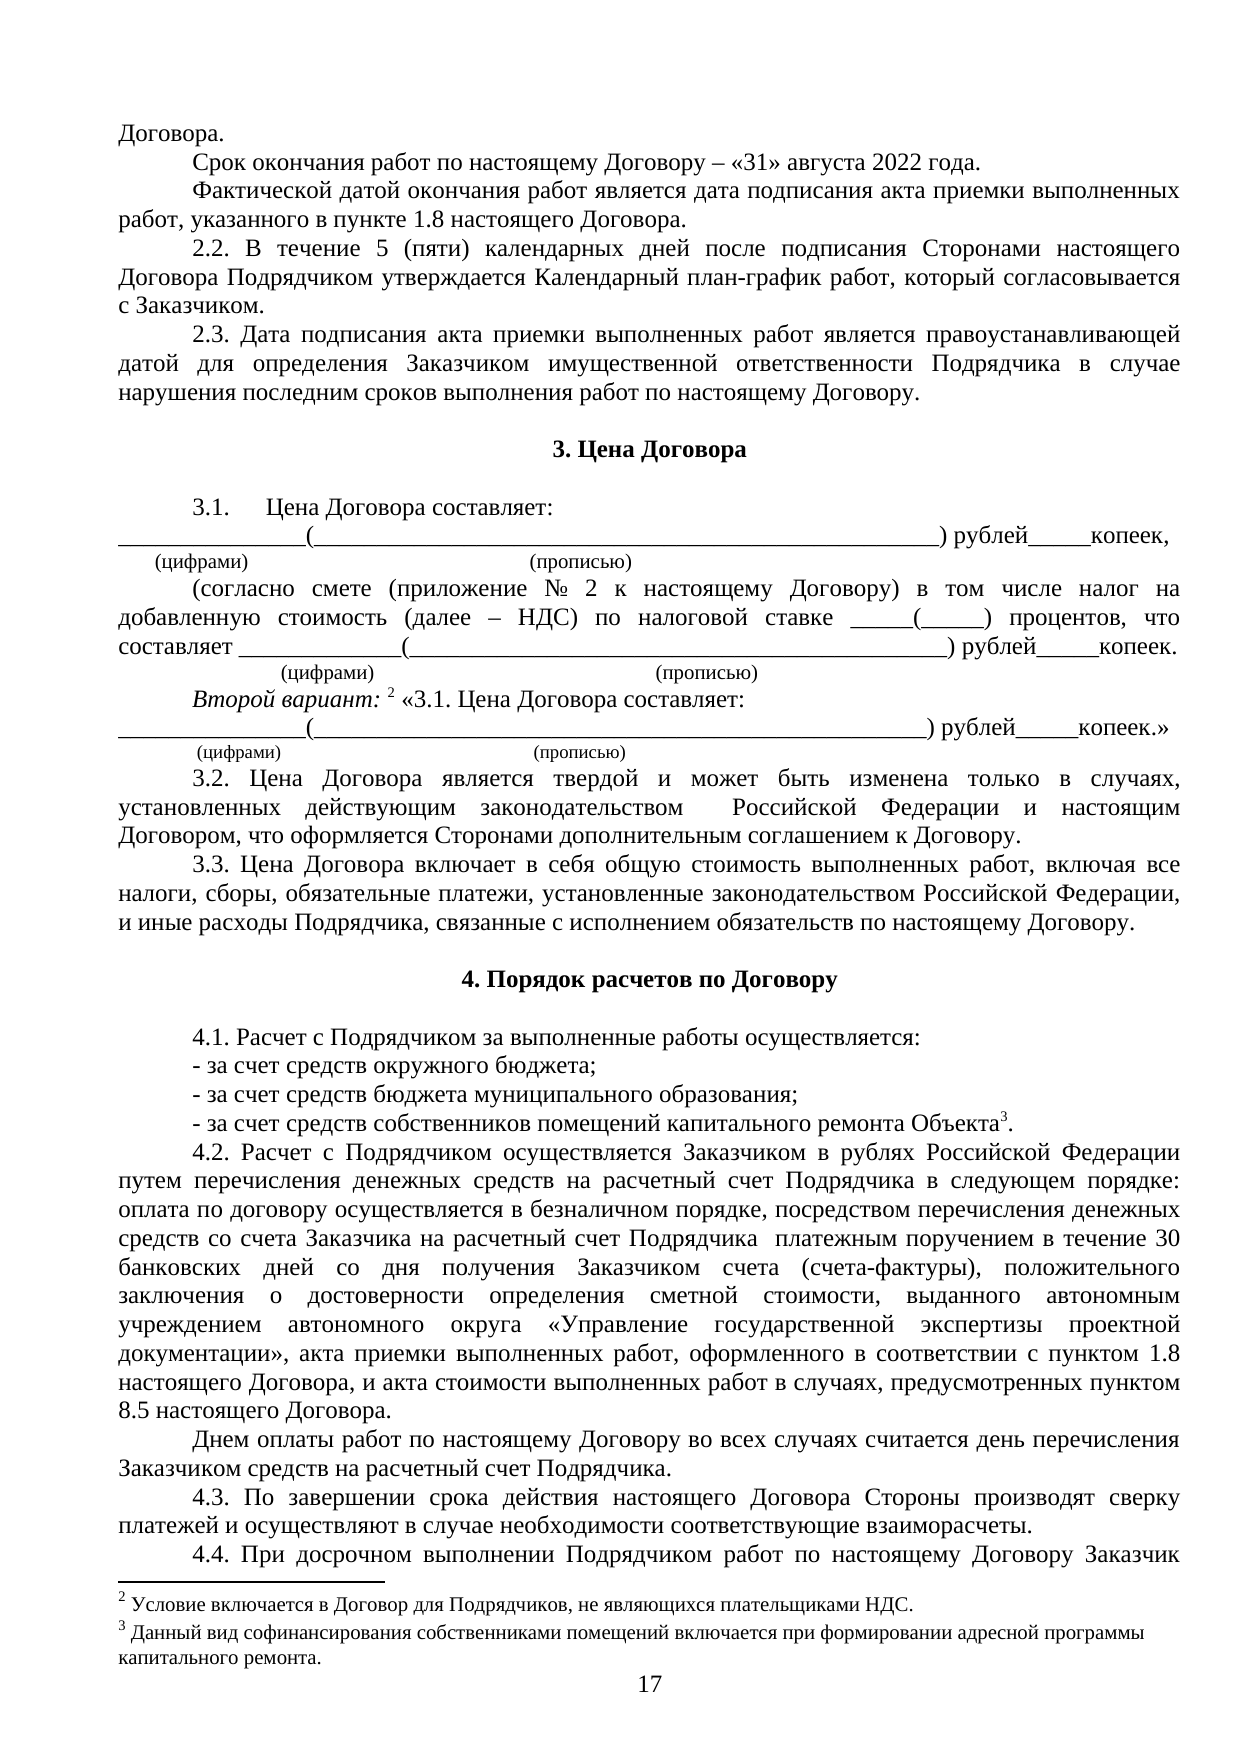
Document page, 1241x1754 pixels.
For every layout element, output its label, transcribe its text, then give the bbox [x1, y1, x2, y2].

text 4.1. Расчет с Подрядчиком за выполненные работы осуществляется: [118, 1022, 1181, 1050]
text 2.3. Дата подписания акта приемки выполненных работ является правоустанавливающей датой для определения Заказчиком имущественной ответственности Подрядчика в случае нарушения последним сроков выполнения работ по настоящему Договору. [118, 319, 1181, 406]
text (цифрами) (прописью) [118, 549, 1181, 573]
text - за счет средств окружного бюджета; [118, 1050, 1181, 1079]
text 4.3. По завершении срока действия настоящего Договора Стороны производят сверку платежей и осуществляют в случае необходимости соответствующие взаиморасчеты. [118, 1482, 1181, 1539]
text _______________(__________________________________________________) рублей_____копеек, [118, 521, 1181, 549]
text 3.2. Цена Договора является твердой и может быть изменена только в случаях, установленных действующим законодательством Российской Федерации и настоящим Договором, что оформляется Сторонами дополнительным соглашением к Договору. [118, 763, 1181, 849]
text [118, 1539, 1181, 1568]
text Фактической датой окончания работ является дата подписания акта приемки выполненных работ, указанного в пункте 1.8 настоящего Договора. [118, 176, 1181, 233]
text Второй вариант: «3.1. Цена Договора составляет: [118, 684, 1181, 712]
text (согласно смете (приложение № 2 к настоящему Договору) в том числе налог на добавленную стоимость (далее – НДС) по налоговой ставке _____(_____) процентов, что составляет _____________(___________________________________________) рублей_____копеек. [118, 573, 1181, 660]
text (цифрами) (прописью) [118, 660, 1181, 684]
text 4. Порядок расчетов по Договору [118, 964, 1181, 993]
text - за счет средств бюджета муниципального образования; [118, 1079, 1181, 1108]
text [118, 118, 1181, 147]
text 3. Цена Договора [118, 434, 1181, 463]
text - за счет средств собственников помещений капитального ремонта Объекта. [118, 1108, 1181, 1137]
text 3.1. Цена Договора составляет: [118, 492, 1181, 521]
text _______________(_________________________________________________) рублей_____копеек.» [118, 712, 1181, 741]
text Днем оплаты работ по настоящему Договору во всех случаях считается день перечисления Заказчиком средств на расчетный счет Подрядчика. [118, 1424, 1181, 1482]
text 4.2. Расчет с Подрядчиком осуществляется Заказчиком в рублях Российской Федерации путем перечисления денежных средств на расчетный счет Подрядчика в следующем порядке: оплата по договору осуществляется в безналичном порядке, посредством перечисления денежных средств со счета Заказчика на расчетный счет Подрядчика платежным поручением в течение 30 банковских дней со дня получения Заказчиком счета (счета-фактуры), положительного заключения о достоверности определения сметной стоимости, выданного автономным учреждением автономного округа «Управление государственной экспертизы проектной документации», акта приемки выполненных работ, оформленного в соответствии с пунктом 1.8 настоящего Договора, и акта стоимости выполненных работ в случаях, предусмотренных пунктом 8.5 настоящего Договора. [118, 1137, 1181, 1424]
text 3.3. Цена Договора включает в себя общую стоимость выполненных работ, включая все налоги, сборы, обязательные платежи, установленные законодательством Российской Федерации, и иные расходы Подрядчика, связанные с исполнением обязательств по настоящему Договору. [118, 849, 1181, 935]
text (цифрами) (прописью) [118, 741, 1181, 763]
text Срок окончания работ по настоящему Договору – «31» августа 2022 года. [118, 147, 1181, 176]
text 2.2. В течение 5 (пяти) календарных дней после подписания Сторонами настоящего Договора Подрядчиком утверждается Календарный план-график работ, который согласовывается с Заказчиком. [118, 233, 1181, 319]
